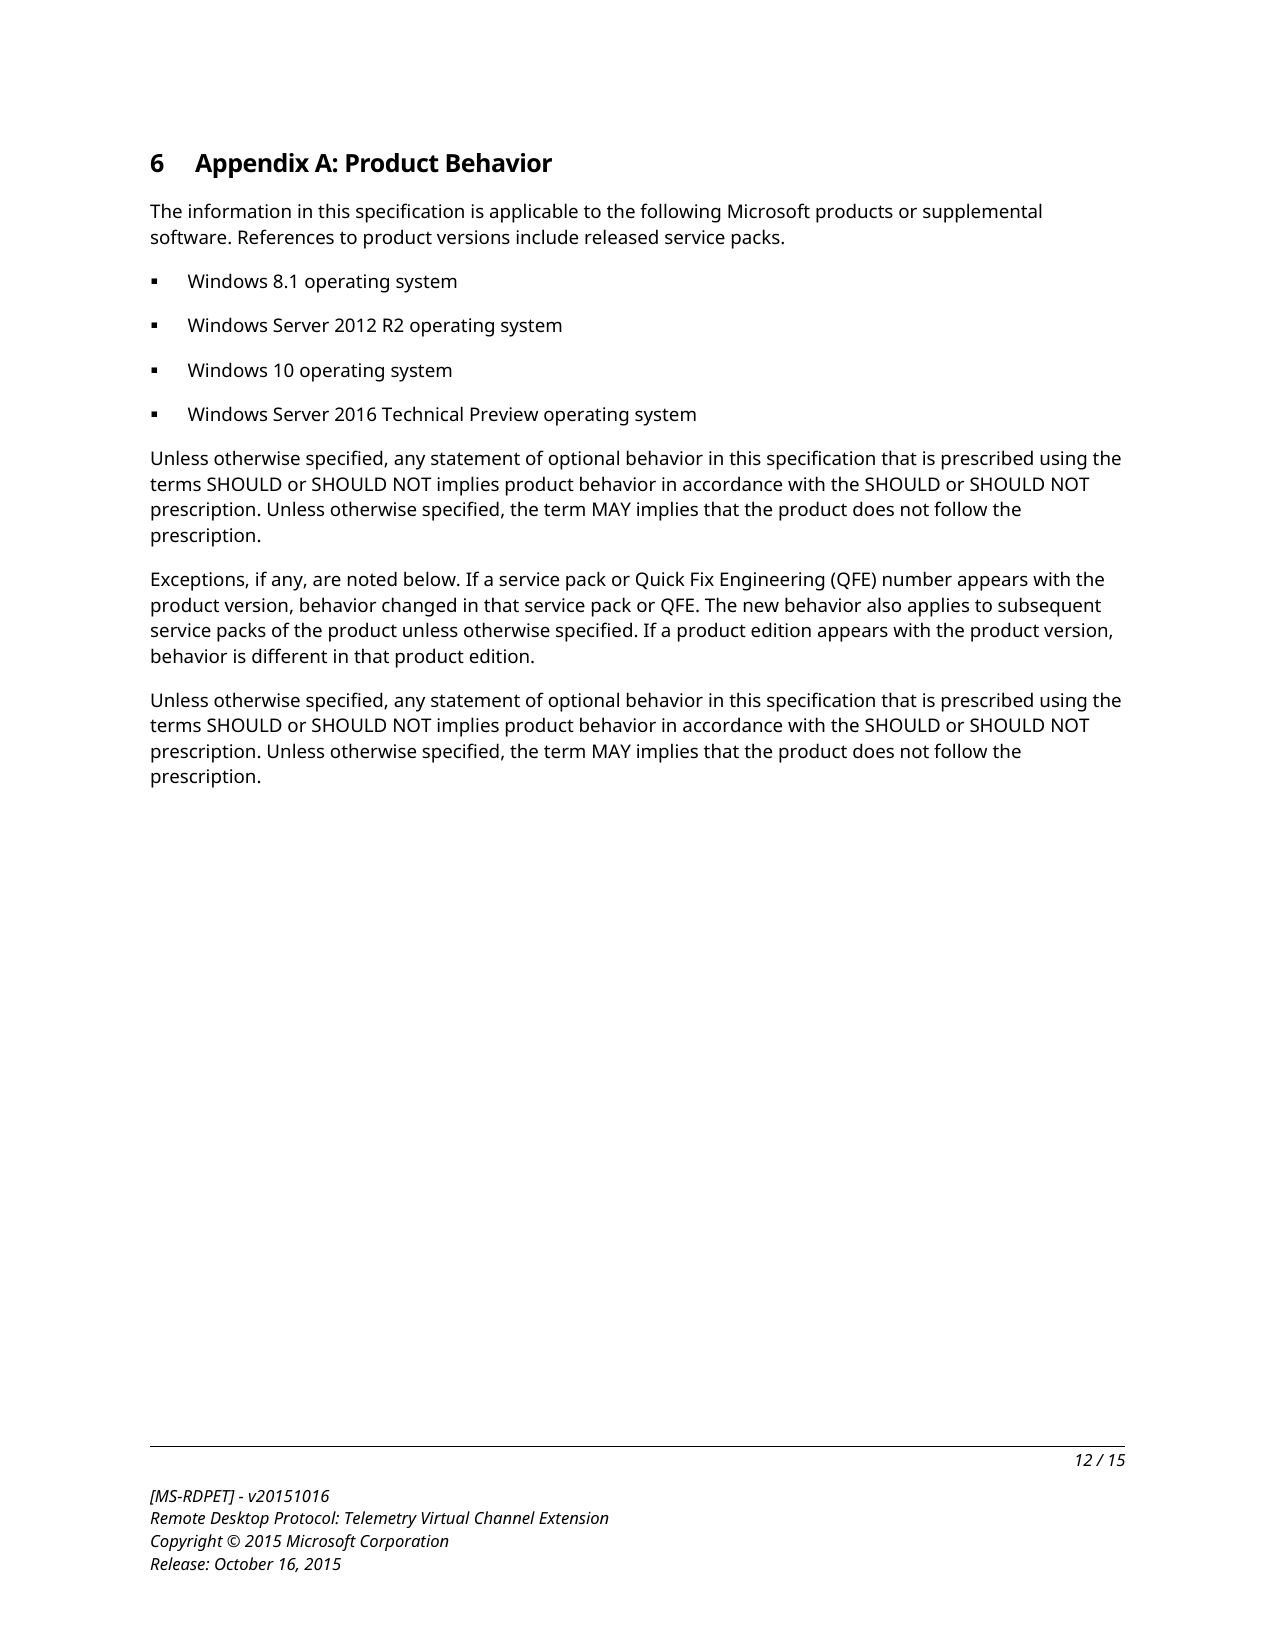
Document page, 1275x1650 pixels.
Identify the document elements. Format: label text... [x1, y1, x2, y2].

list Windows Server 2012 R2 operating system [150, 313, 1125, 338]
subtitle Appendix A: Product Behavior [150, 146, 1125, 180]
text Unless otherwise specified, any statement of optional behavior in this specification that is prescribed using the terms SHOULD or SHOULD NOT implies product behavior in accordance with the SHOULD or SHOULD NOT prescription. Unless otherwise specified, the term MAY implies that the product does not follow the prescription. [150, 446, 1125, 548]
list Windows 10 operating system [150, 357, 1125, 382]
text Unless otherwise specified, any statement of optional behavior in this specification that is prescribed using the terms SHOULD or SHOULD NOT implies product behavior in accordance with the SHOULD or SHOULD NOT prescription. Unless otherwise specified, the term MAY implies that the product does not follow the prescription. [150, 687, 1125, 789]
text Exceptions, if any, are noted below. If a service pack or Quick Fix Engineering (QFE) number appears with the product version, behavior changed in that service pack or QFE. The new behavior also applies to subsequent service packs of the product unless otherwise specified. If a product edition appears with the product version, behavior is different in that product edition. [150, 566, 1125, 668]
list Windows Server 2016 Technical Preview operating system [150, 401, 1125, 427]
list Windows 8.1 operating system [150, 268, 1125, 294]
text The information in this specification is applicable to the following Microsoft products or supplemental software. References to product versions include released service packs. [150, 199, 1125, 250]
